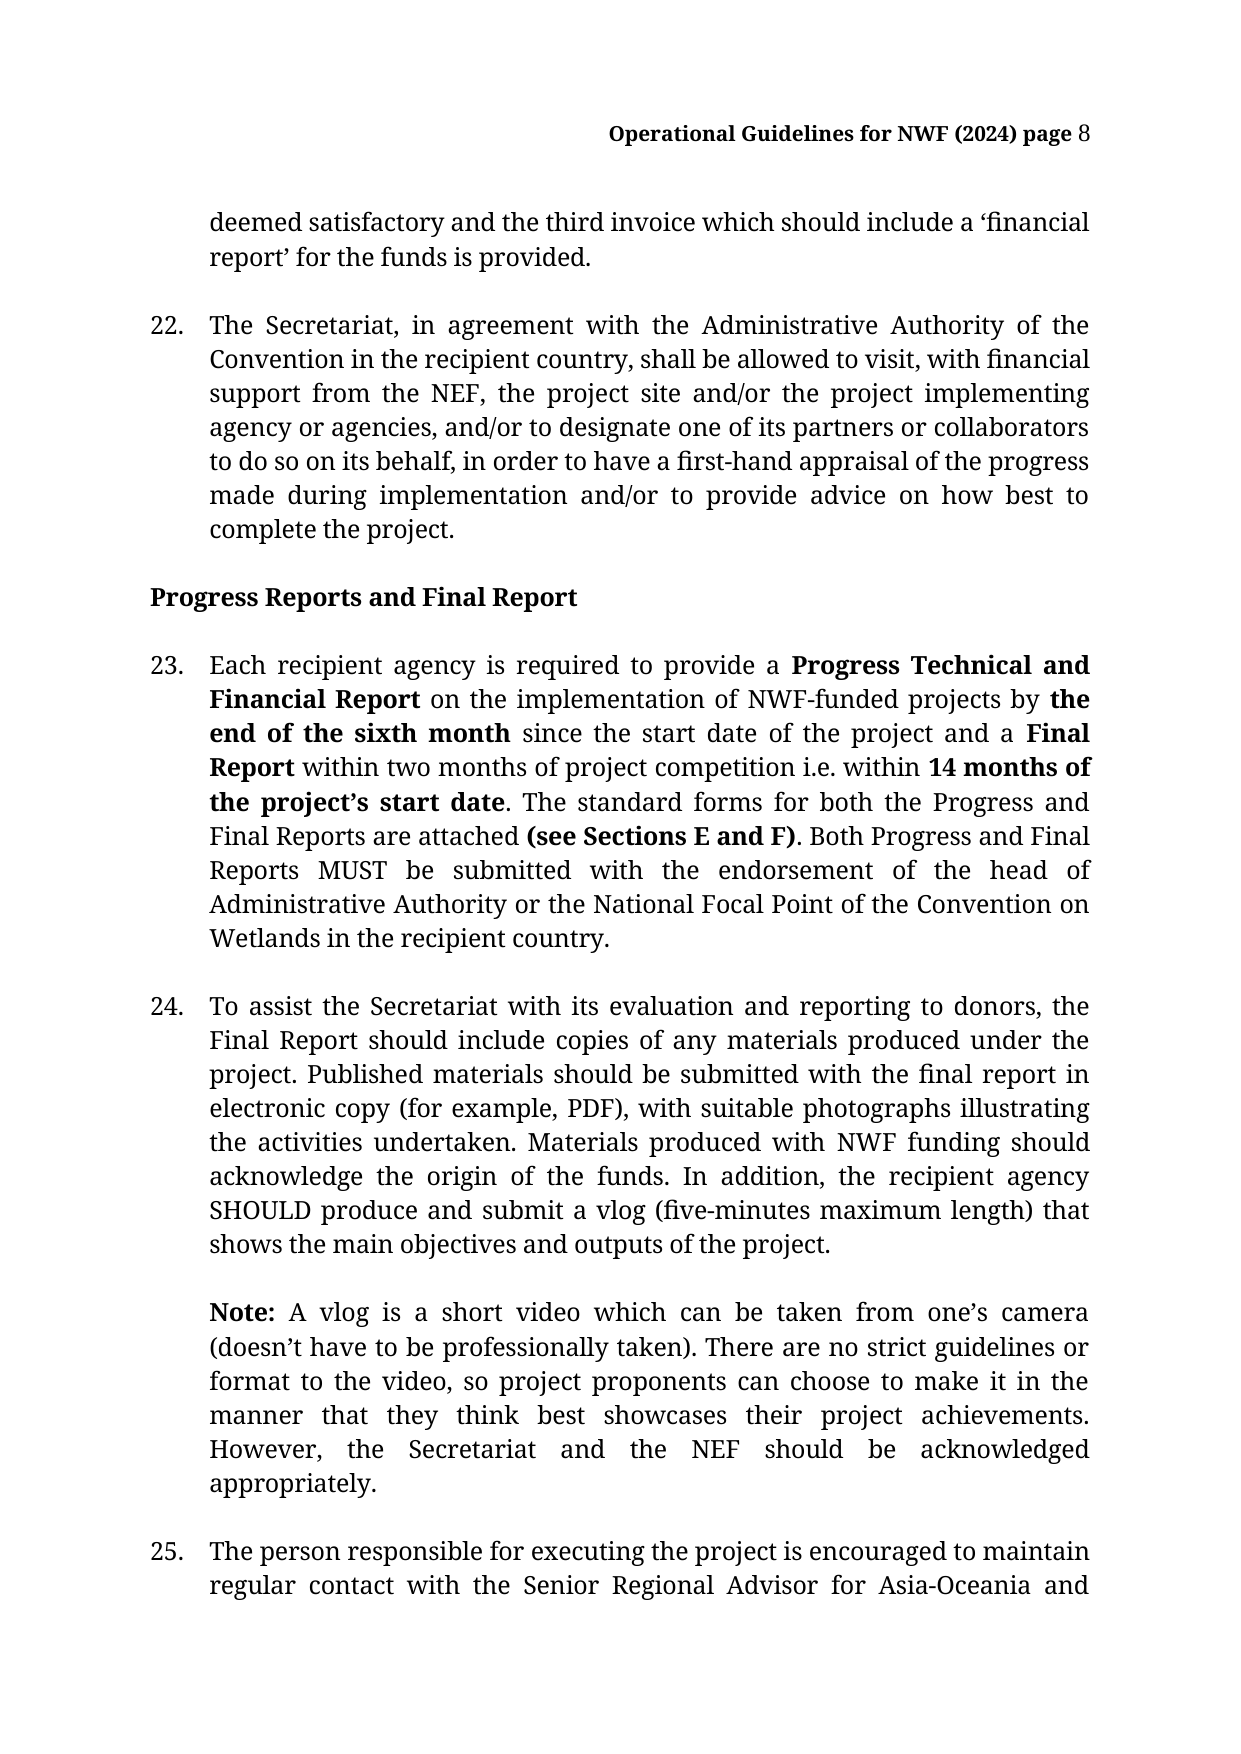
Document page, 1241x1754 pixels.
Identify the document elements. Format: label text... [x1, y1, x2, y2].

text Note: A vlog is a short video which can be taken from one’s camera (doesn’t have to be professionally taken). There are no strict guidelines or format to the video, so project proponents can choose to make it in the manner that they think best showcases their project achievements. However, the Secretariat and the NEF should be acknowledged appropriately. [150, 1295, 1090, 1499]
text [150, 205, 1090, 273]
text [150, 1533, 1090, 1602]
text 23. Each recipient agency is required to provide a Progress Technical and Financial Report on the implementation of NWF-funded projects by the end of the sixth month since the start date of the project and a Final Report within two months of project competition i.e. within 14 months of the project’s start date. The standard forms for both the Progress and Final Reports are attached (see Sections E and F). Both Progress and Final Reports MUST be submitted with the endorsement of the head of Administrative Authority or the National Focal Point of the Convention on Wetlands in the recipient country. [150, 648, 1090, 954]
text 24. To assist the Secretariat with its evaluation and reporting to donors, the Final Report should include copies of any materials produced under the project. Published materials should be submitted with the final report in electronic copy (for example, PDF), with suitable photographs illustrating the activities undertaken. Materials produced with NWF funding should acknowledge the origin of the funds. In addition, the recipient agency SHOULD produce and submit a vlog (five-minutes maximum length) that shows the main objectives and outputs of the project. [150, 988, 1090, 1261]
subtitle Progress Reports and Final Report [150, 580, 1090, 614]
text 22. The Secretariat, in agreement with the Administrative Authority of the Convention in the recipient country, shall be allowed to visit, with financial support from the NEF, the project site and/or the project implementing agency or agencies, and/or to designate one of its partners or collaborators to do so on its behalf, in order to have a first-hand appraisal of the progress made during implementation and/or to provide advice on how best to complete the project. [150, 307, 1090, 546]
